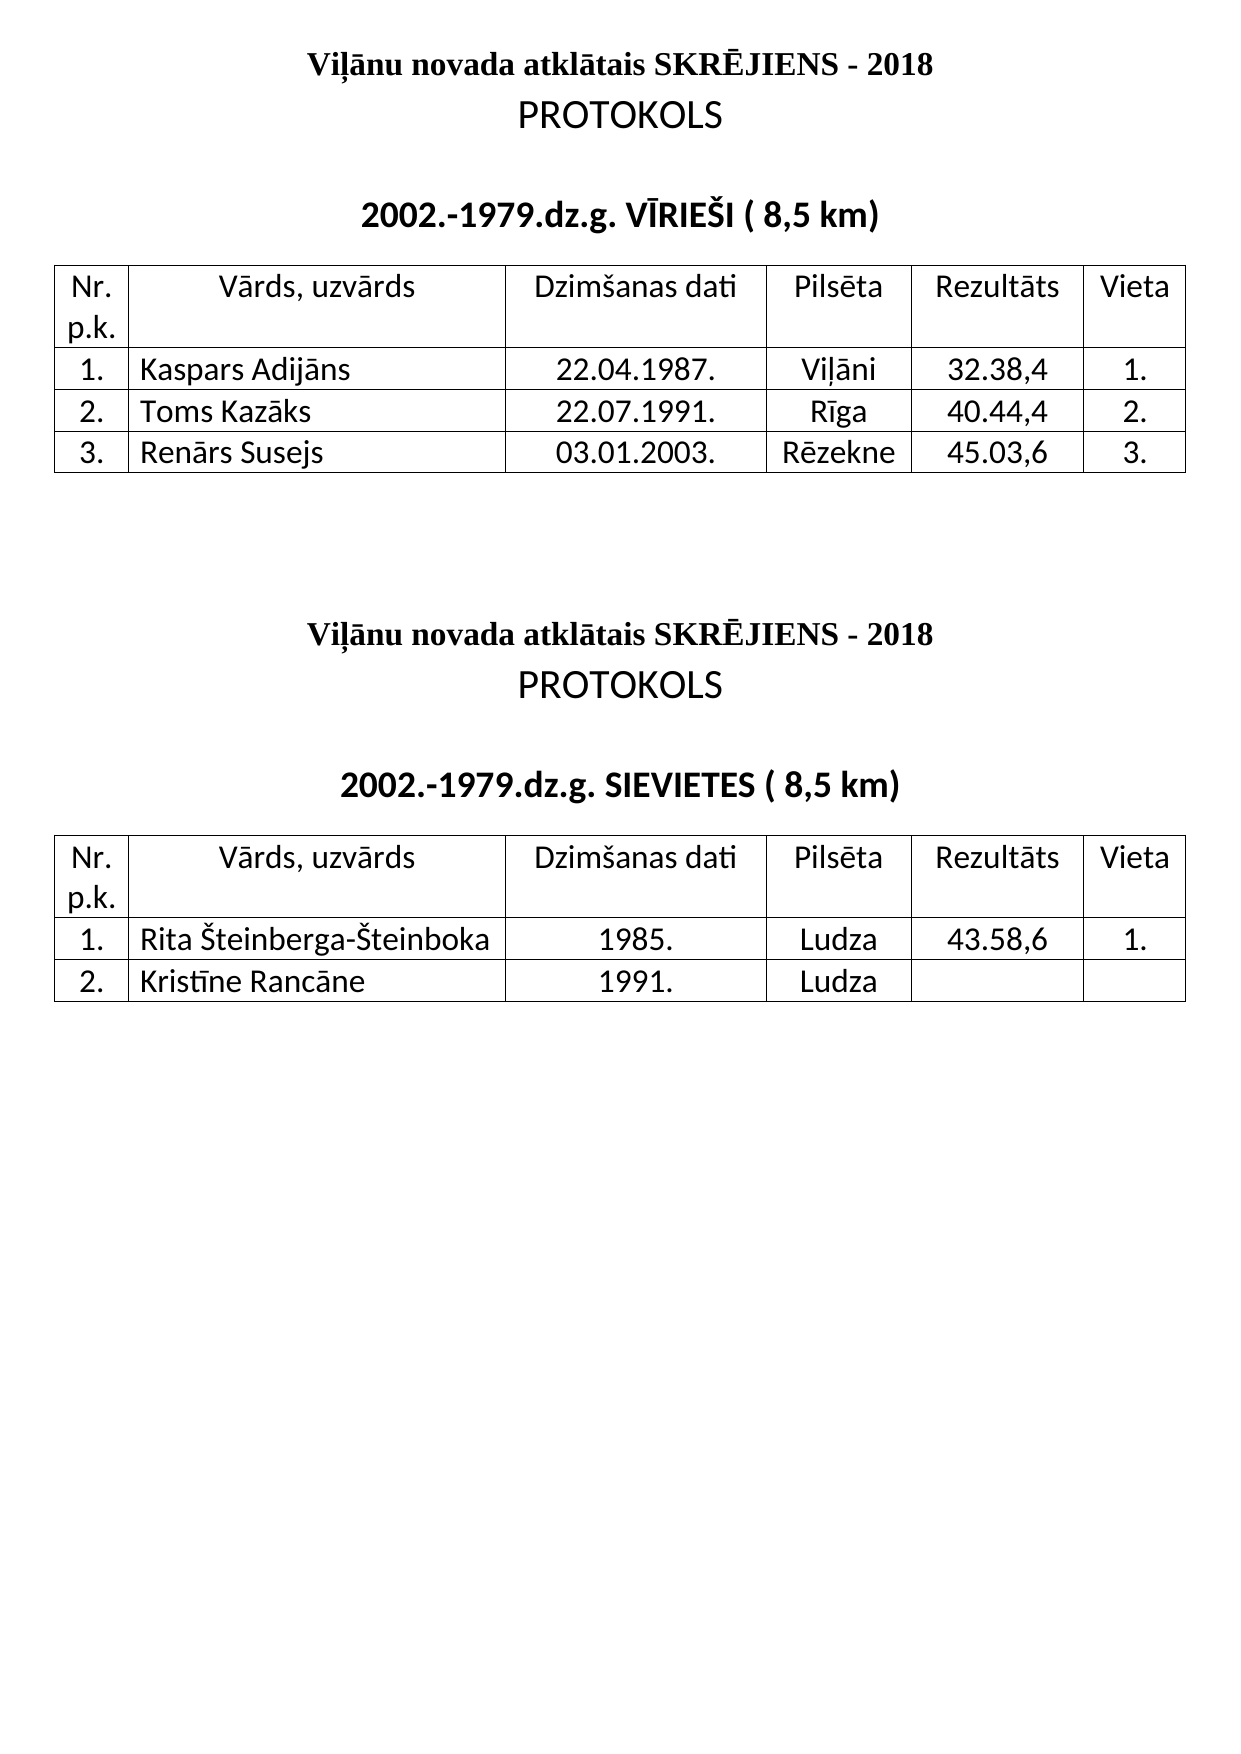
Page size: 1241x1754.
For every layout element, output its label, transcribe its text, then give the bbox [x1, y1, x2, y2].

table_header Nr.p.k. [55, 836, 128, 917]
table_cell 2. [1084, 390, 1185, 431]
text Viļānu novada atklātais SKRĒJIENS - 2018 [187, 44, 1053, 83]
table_header Rezultāts [912, 266, 1083, 347]
table_header Dzimšanas dati [506, 836, 766, 917]
text Viļānu novada atklātais SKRĒJIENS - 2018 [187, 614, 1053, 653]
table_cell 3. [55, 432, 128, 472]
table_cell 1991. [506, 960, 766, 1001]
table_header Vieta [1084, 836, 1185, 917]
table_cell Rīga [767, 390, 911, 431]
table_cell 2. [55, 960, 128, 1001]
table_cell 1. [55, 918, 128, 959]
table_cell 40.44,4 [912, 390, 1083, 431]
table_cell Kaspars Adijāns [129, 348, 505, 389]
table_header Vārds, uzvārds [129, 836, 505, 917]
table_header Vārds, uzvārds [129, 266, 505, 347]
text PROTOKOLS [187, 658, 1053, 709]
table_cell Rita Šteinberga-Šteinboka [129, 918, 505, 959]
table_cell Ludza [767, 918, 911, 959]
table_header Vieta [1084, 266, 1185, 347]
table_header Pilsēta [767, 266, 911, 347]
table_cell 2. [55, 390, 128, 431]
table_cell Viļāni [767, 348, 911, 389]
table_cell 3. [1084, 432, 1185, 472]
table_cell 03.01.2003. [506, 432, 766, 472]
table_cell Rēzekne [767, 432, 911, 472]
table_cell Renārs Susejs [129, 432, 505, 472]
table_cell 1. [1084, 918, 1185, 959]
table_header Dzimšanas dati [506, 266, 766, 347]
table_cell 1. [1084, 348, 1185, 389]
table_cell 1985. [506, 918, 766, 959]
text 2002.-1979.dz.g. SIEVIETES ( 8,5 km) [187, 761, 1053, 807]
table_cell 43.58,6 [912, 918, 1083, 959]
table_cell 45.03,6 [912, 432, 1083, 472]
table_cell Ludza [767, 960, 911, 1001]
text 2002.-1979.dz.g. VĪRIEŠI ( 8,5 km) [187, 191, 1053, 237]
table_cell 22.07.1991. [506, 390, 766, 431]
table_header Rezultāts [912, 836, 1083, 917]
table_header Nr.p.k. [55, 266, 128, 347]
text PROTOKOLS [187, 88, 1053, 139]
table_cell Kristīne Rancāne [129, 960, 505, 1001]
table_cell 22.04.1987. [506, 348, 766, 389]
table_cell 1. [55, 348, 128, 389]
table_cell 32.38,4 [912, 348, 1083, 389]
table_cell Toms Kazāks [129, 390, 505, 431]
table_cell [912, 960, 1083, 1001]
table_header Pilsēta [767, 836, 911, 917]
table_cell [1084, 960, 1185, 1001]
